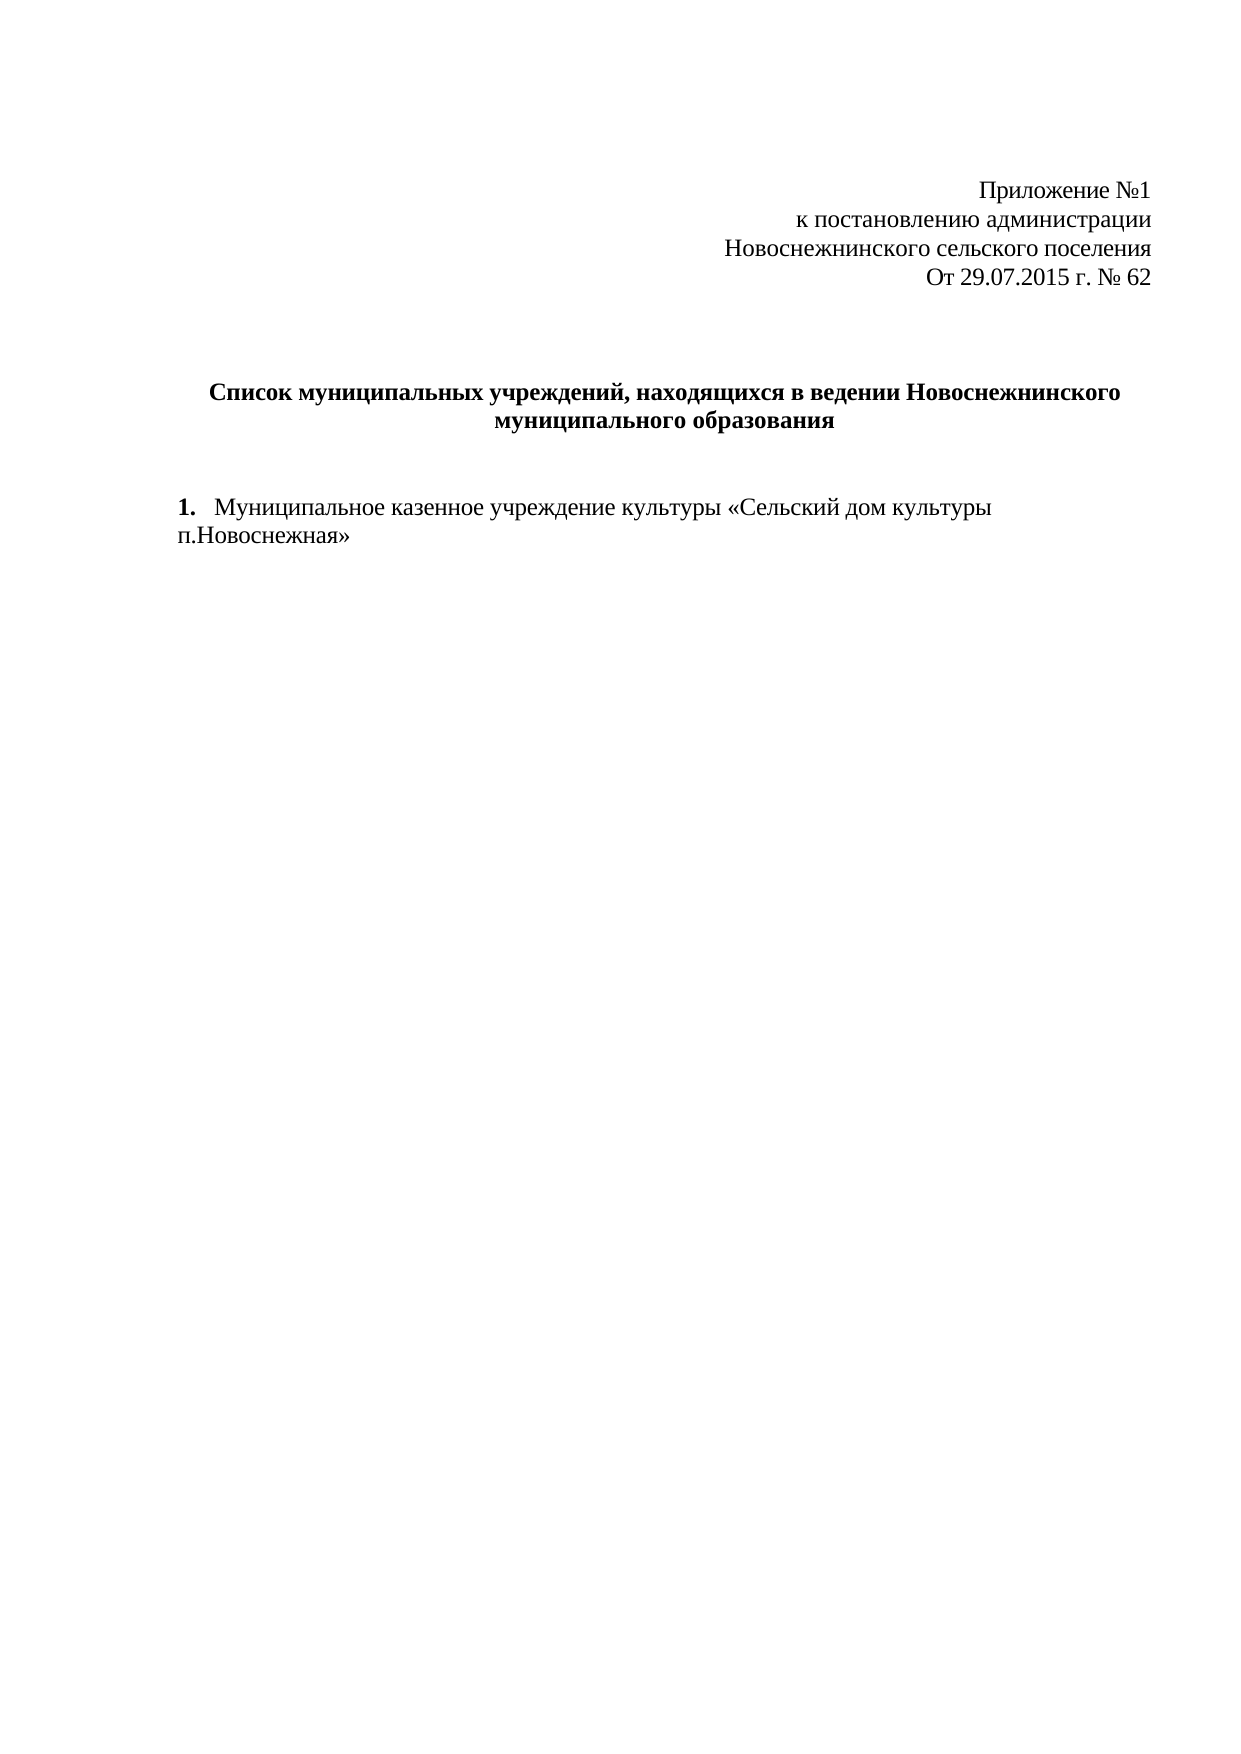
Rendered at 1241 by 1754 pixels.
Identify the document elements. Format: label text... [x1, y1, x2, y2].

text к постановлению администрации [177, 204, 1152, 233]
text Список муниципальных учреждений, находящихся в ведении Новоснежнинского муниципального образования [177, 377, 1152, 434]
text Приложение №1 [177, 176, 1152, 204]
text 1. Муниципальное казенное учреждение культуры «Сельский дом культуры п.Новоснежная» [177, 492, 1152, 549]
text От 29.07.2015 г. № 62 [177, 262, 1152, 291]
text Новоснежнинского сельского поселения [177, 233, 1152, 262]
